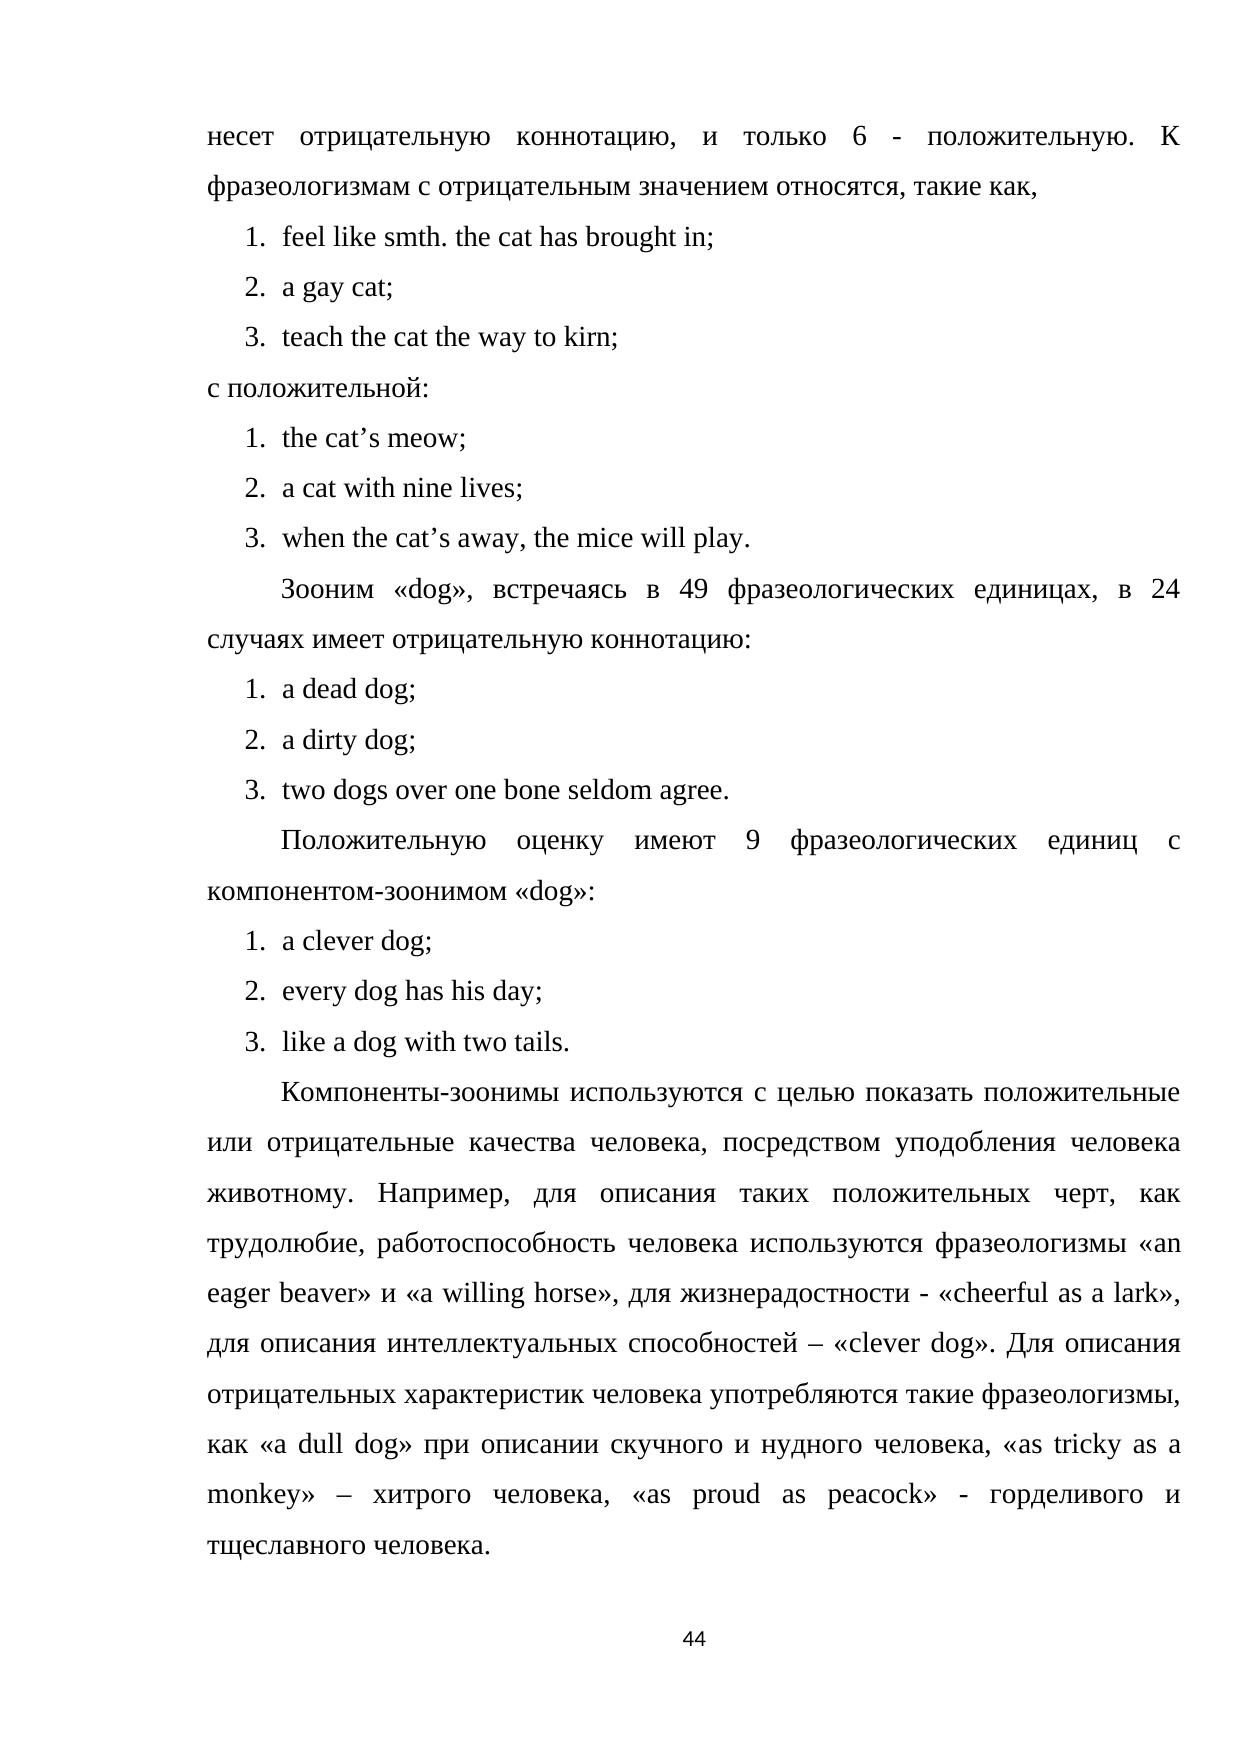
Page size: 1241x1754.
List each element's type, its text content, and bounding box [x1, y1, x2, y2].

list feel like smth. the cat has brought in; [244, 219, 1181, 252]
text Положительную оценку имеют 9 фразеологических единиц с компонентом-зоонимом «dog»: [207, 822, 1181, 906]
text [207, 118, 1181, 202]
list a clever dog; [244, 923, 1181, 957]
list teach the cat the way to kirn; [244, 319, 1181, 353]
list a cat with nine lives; [244, 470, 1181, 504]
list a dead dog; [244, 672, 1181, 705]
list a dirty dog; [244, 722, 1181, 755]
list every dog has his day; [244, 973, 1181, 1007]
list the cat’s meow; [244, 420, 1181, 453]
list two dogs over one bone seldom agree. [244, 772, 1181, 806]
list a gay cat; [244, 269, 1181, 303]
list like a dog with two tails. [244, 1024, 1181, 1057]
text Компоненты-зоонимы используются с целью показать положительные или отрицательные качества человека, посредством уподобления человека животному. Например, для описания таких положительных черт, как трудолюбие, работоспособность человека используются фразеологизмы «an eager beaver» и «a willing horse», для жизнерадостности - «cheerful as a lark», для описания интеллектуальных способностей – «clever dog». Для описания отрицательных характеристик человека употребляются такие фразеологизмы, как «a dull dog» при описании скучного и нудного человека, «as tricky as a monkey» – хитрого человека, «as proud as peacock» - горделивого и тщеславного человека. [207, 1074, 1181, 1560]
text Зооним «dog», встречаясь в 49 фразеологических единицах, в 24 случаях имеет отрицательную коннотацию: [207, 571, 1181, 655]
text с положительной: [207, 370, 1181, 403]
list when the cat’s away, the mice will play. [244, 521, 1181, 554]
